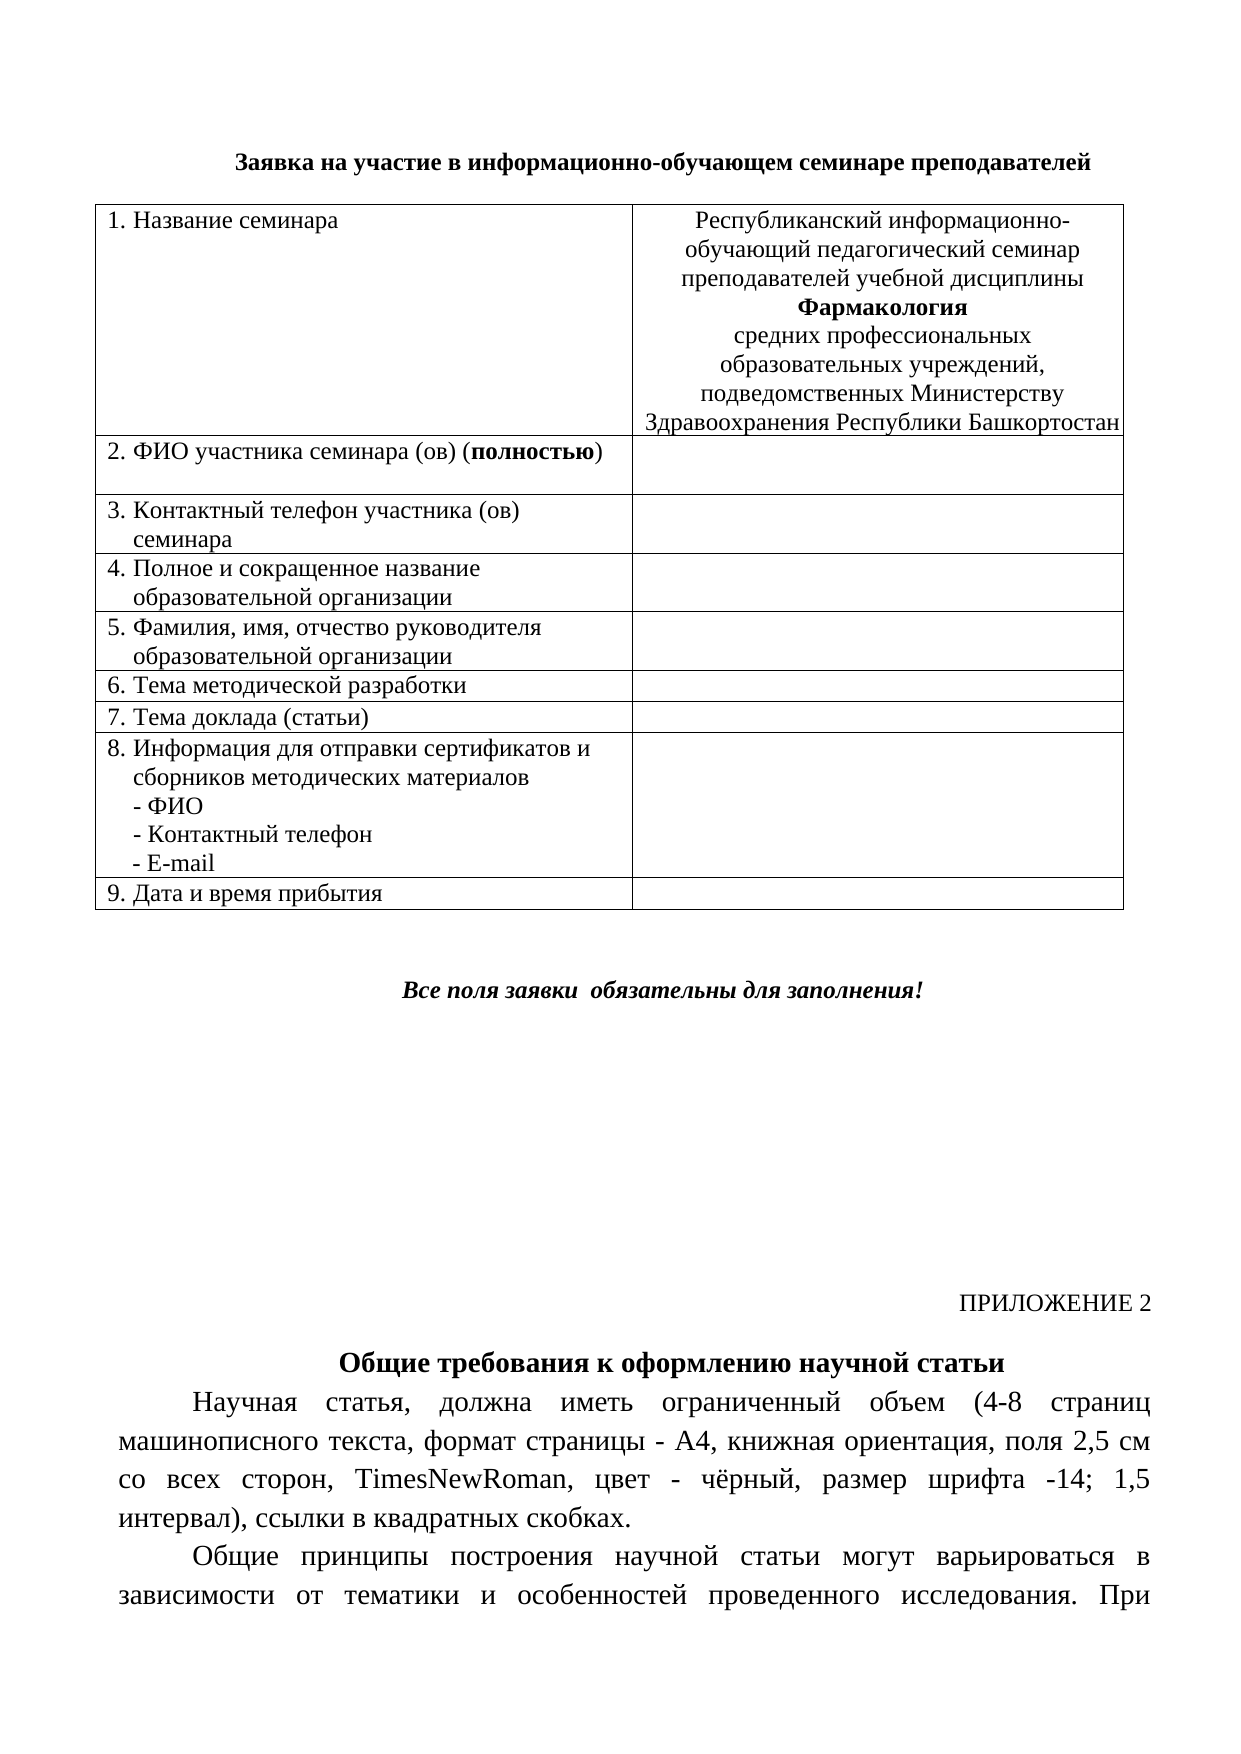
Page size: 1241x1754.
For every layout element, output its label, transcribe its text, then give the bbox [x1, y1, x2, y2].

table_cell ФИО участника семинара (ов) (полностью) [96, 436, 632, 494]
text Заявка на участие в информационно-обучающем семинаре преподавателей [118, 147, 1152, 176]
table_cell [633, 436, 1123, 494]
table_cell [633, 495, 1123, 552]
table_cell [633, 554, 1123, 611]
text Общие требования к оформлению научной статьи [118, 1346, 1152, 1379]
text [118, 1538, 1152, 1610]
table_cell Тема методической разработки [96, 671, 632, 701]
text Научная статья, должна иметь ограниченный объем (4-8 страниц машинописного текста, формат страницы - А4, книжная ориентация, поля 2,5 см со всех сторон, TimesNewRoman, цвет - чёрный, размер шрифта -14; 1,5 интервал), ссылки в квадратных скобках. [118, 1384, 1152, 1533]
table_cell [633, 878, 1123, 908]
table_cell Контактный телефон участника (ов) семинара [96, 495, 632, 552]
table_cell Фамилия, имя, отчество руководителя образовательной организации [96, 612, 632, 669]
table_cell [633, 671, 1123, 701]
table_cell Тема доклада (статьи) [96, 702, 632, 732]
table_cell Полное и сокращенное название образовательной организации [96, 554, 632, 611]
text Все поля заявки обязательны для заполнения! [118, 976, 1152, 1004]
table_header Республиканский информационно-обучающий педагогический семинар преподавателей учебной дисциплины Фармакология средних профессиональных образовательных учреждений, подведомственных Министерству Здравоохранения Республики Башкортостан [633, 205, 1123, 435]
table_cell [633, 702, 1123, 732]
table_cell Дата и время прибытия [96, 878, 632, 908]
table_cell [633, 733, 1123, 877]
table_header Название семинара [96, 205, 632, 435]
table_cell Информация для отправки сертификатов и сборников методических материалов - ФИО - Контактный телефон - E-mail [96, 733, 632, 877]
text ПРИЛОЖЕНИЕ 2 [118, 1288, 1152, 1317]
table_cell [633, 612, 1123, 669]
